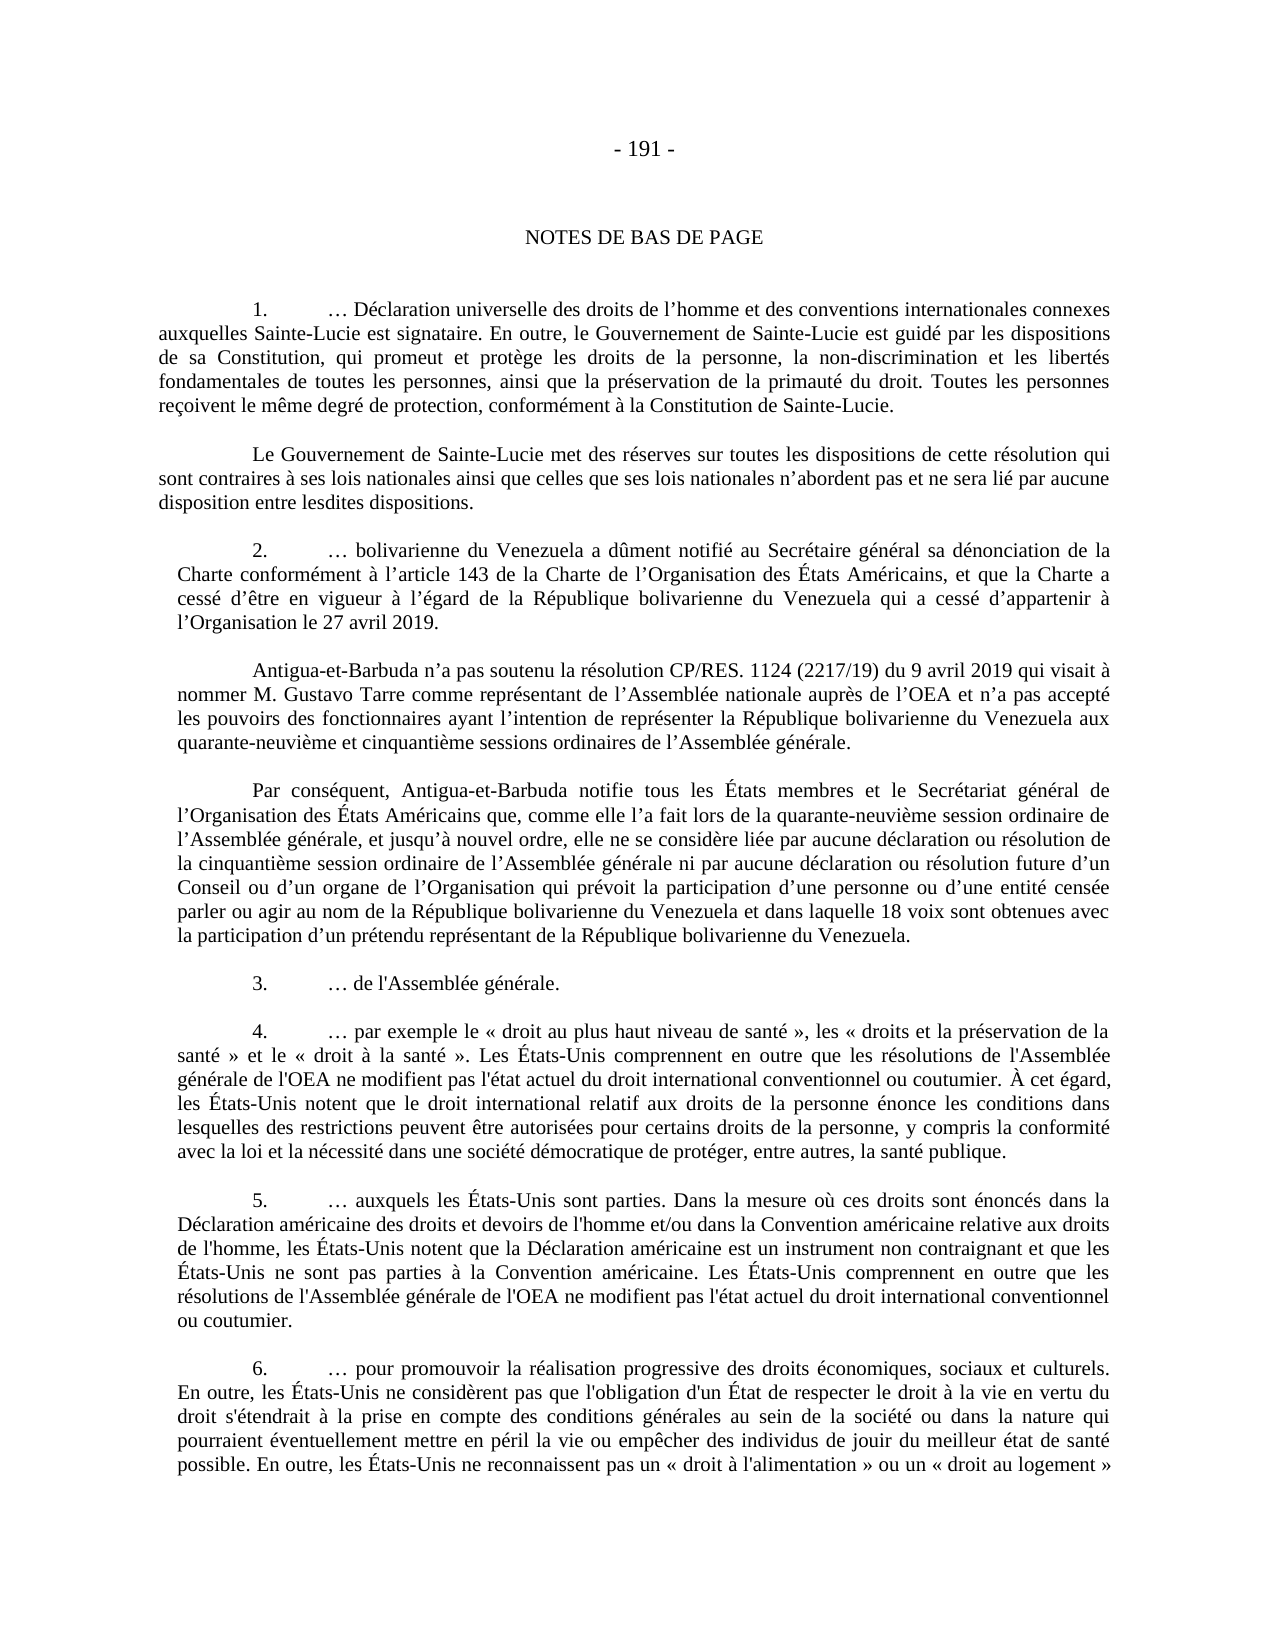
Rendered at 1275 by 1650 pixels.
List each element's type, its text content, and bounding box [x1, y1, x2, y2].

text 1. … Déclaration universelle des droits de l’homme et des conventions internationales connexes auxquelles Sainte-Lucie est signataire. En outre, le Gouvernement de Sainte-Lucie est guidé par les dispositions de sa Constitution, qui promeut et protège les droits de la personne, la non-discrimination et les libertés fondamentales de toutes les personnes, ainsi que la préservation de la primauté du droit. Toutes les personnes reçoivent le même degré de protection, conformément à la Constitution de Sainte-Lucie. [158, 297, 1111, 417]
text 3. … de l'Assemblée générale. [177, 971, 1111, 995]
text 2. … bolivarienne du Venezuela a dûment notifié au Secrétaire général sa dénonciation de la Charte conformément à l’article 143 de la Charte de l’Organisation des États Américains, et que la Charte a cessé d’être en vigueur à l’égard de la République bolivarienne du Venezuela qui a cessé d’appartenir à l’Organisation le 27 avril 2019. [177, 538, 1111, 634]
text Le Gouvernement de Sainte-Lucie met des réserves sur toutes les dispositions de cette résolution qui sont contraires à ses lois nationales ainsi que celles que ses lois nationales n’abordent pas et ne sera lié par aucune disposition entre lesdites dispositions. [158, 442, 1111, 514]
text NOTES DE BAS DE PAGE [177, 225, 1111, 249]
text Antigua-et-Barbuda n’a pas soutenu la résolution CP/RES. 1124 (2217/19) du 9 avril 2019 qui visait à nommer M. Gustavo Tarre comme représentant de l’Assemblée nationale auprès de l’OEA et n’a pas accepté les pouvoirs des fonctionnaires ayant l’intention de représenter la République bolivarienne du Venezuela aux quarante-neuvième et cinquantième sessions ordinaires de l’Assemblée générale. [177, 658, 1111, 754]
text Par conséquent, Antigua-et-Barbuda notifie tous les États membres et le Secrétariat général de l’Organisation des États Américains que, comme elle l’a fait lors de la quarante-neuvième session ordinaire de l’Assemblée générale, et jusqu’à nouvel ordre, elle ne se considère liée par aucune déclaration ou résolution de la cinquantième session ordinaire de l’Assemblée générale ni par aucune déclaration ou résolution future d’un Conseil ou d’un organe de l’Organisation qui prévoit la participation d’une personne ou d’une entité censée parler ou agir au nom de la République bolivarienne du Venezuela et dans laquelle 18 voix sont obtenues avec la participation d’un prétendu représentant de la République bolivarienne du Venezuela. [177, 778, 1111, 947]
text 5. … auxquels les États-Unis sont parties. Dans la mesure où ces droits sont énoncés dans la Déclaration américaine des droits et devoirs de l'homme et/ou dans la Convention américaine relative aux droits de l'homme, les États-Unis notent que la Déclaration américaine est un instrument non contraignant et que les États-Unis ne sont pas parties à la Convention américaine. Les États-Unis comprennent en outre que les résolutions de l'Assemblée générale de l'OEA ne modifient pas l'état actuel du droit international conventionnel ou coutumier. [177, 1187, 1111, 1332]
text 4. … par exemple le « droit au plus haut niveau de santé », les « droits et la préservation de la santé » et le « droit à la santé ». Les États-Unis comprennent en outre que les résolutions de l'Assemblée générale de l'OEA ne modifient pas l'état actuel du droit international conventionnel ou coutumier. À cet égard, les États-Unis notent que le droit international relatif aux droits de la personne énonce les conditions dans lesquelles des restrictions peuvent être autorisées pour certains droits de la personne, y compris la conformité avec la loi et la nécessité dans une société démocratique de protéger, entre autres, la santé publique. [177, 1019, 1111, 1163]
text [177, 1356, 1111, 1476]
